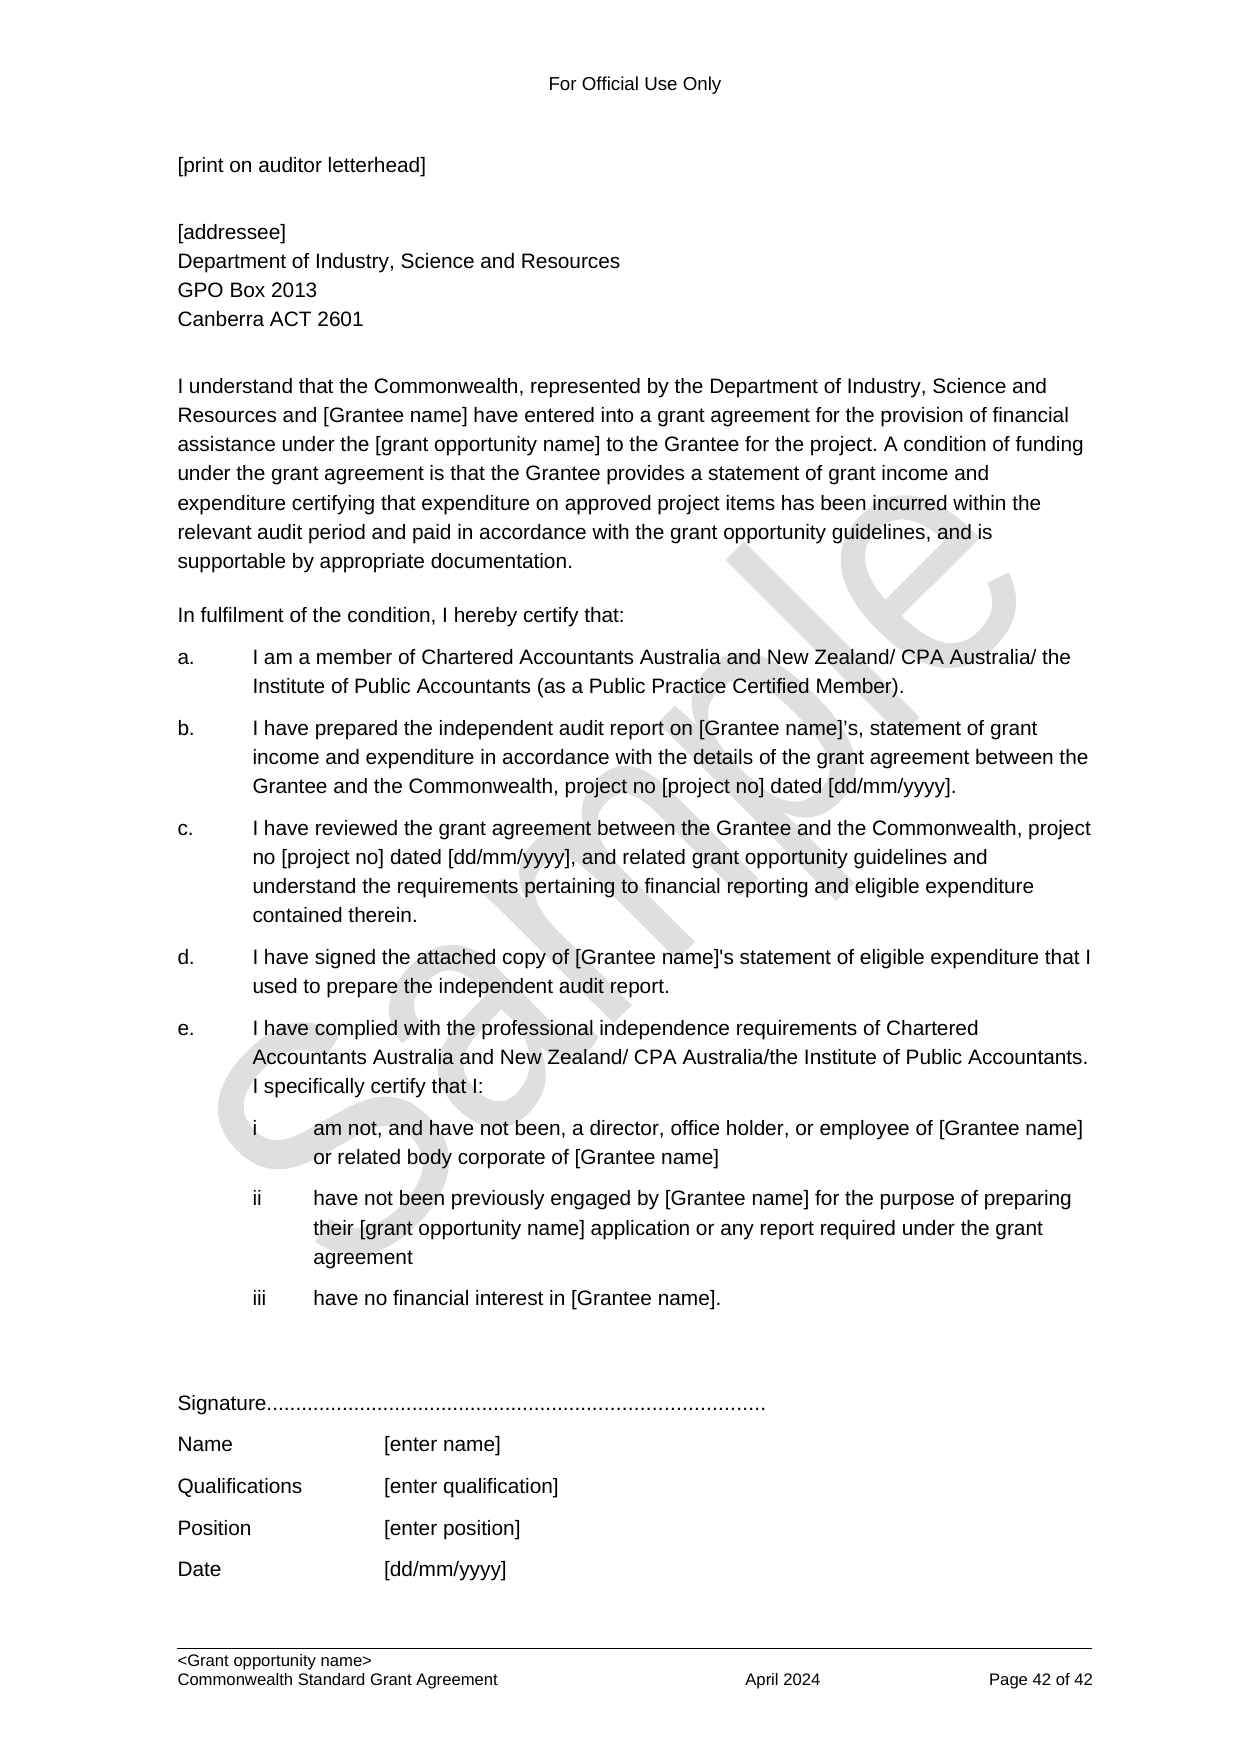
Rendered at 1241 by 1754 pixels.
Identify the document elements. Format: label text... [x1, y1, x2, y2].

text I understand that the Commonwealth, represented by the Department of Industry, Science and Resources and [Grantee name] have entered into a grant agreement for the provision of financial assistance under the [grant opportunity name] to the Grantee for the project. A condition of funding under the grant agreement is that the Grantee provides a statement of grant income and expenditure certifying that expenditure on approved project items has been incurred within the relevant audit period and paid in accordance with the grant opportunity guidelines, and is supportable by appropriate documentation. [177, 368, 1092, 573]
list I have reviewed the grant agreement between the Grantee and the Commonwealth, project no [project no] dated [dd/mm/yyyy], and related grant opportunity guidelines and understand the requirements pertaining to financial reporting and eligible expenditure contained therein. [177, 810, 1092, 927]
text Signature [177, 1385, 1092, 1414]
list I have complied with the professional independence requirements of Chartered Accountants Australia and New Zealand/ CPA Australia/the Institute of Public Accountants. I specifically certify that I: [177, 1010, 1092, 1098]
text Qualifications [enter qualification] [177, 1468, 1092, 1498]
list I am a member of Chartered Accountants Australia and New Zealand/ CPA Australia/ the Institute of Public Accountants (as a Public Practice Certified Member). [177, 639, 1092, 698]
text In fulfilment of the condition, I hereby certify that: [177, 598, 1092, 627]
text [addressee] Department of Industry, Science and Resources GPO Box 2013 Canberra ACT 2601 [177, 214, 1092, 331]
list I have signed the attached copy of [Grantee name]'s statement of eligible expenditure that I used to prepare the independent audit report. [177, 939, 1092, 998]
text [print on auditor letterhead] [177, 148, 1092, 177]
text Position [enter position] [177, 1510, 1092, 1539]
text Date [dd/mm/yyyy] [177, 1552, 1092, 1581]
list am not, and have not been, a director, office holder, or employee of [Grantee name] or related body corporate of [Grantee name] [252, 1110, 1092, 1168]
text Name [enter name] [177, 1427, 1092, 1456]
list have not been previously engaged by [Grantee name] for the purpose of preparing their [grant opportunity name] application or any report required under the grant agreement [252, 1181, 1092, 1268]
list have no financial interest in [Grantee name]. [252, 1281, 1092, 1310]
list I have prepared the independent audit report on [Grantee name]’s, statement of grant income and expenditure in accordance with the details of the grant agreement between the Grantee and the Commonwealth, project no [project no] dated [dd/mm/yyyy]. [177, 710, 1092, 798]
